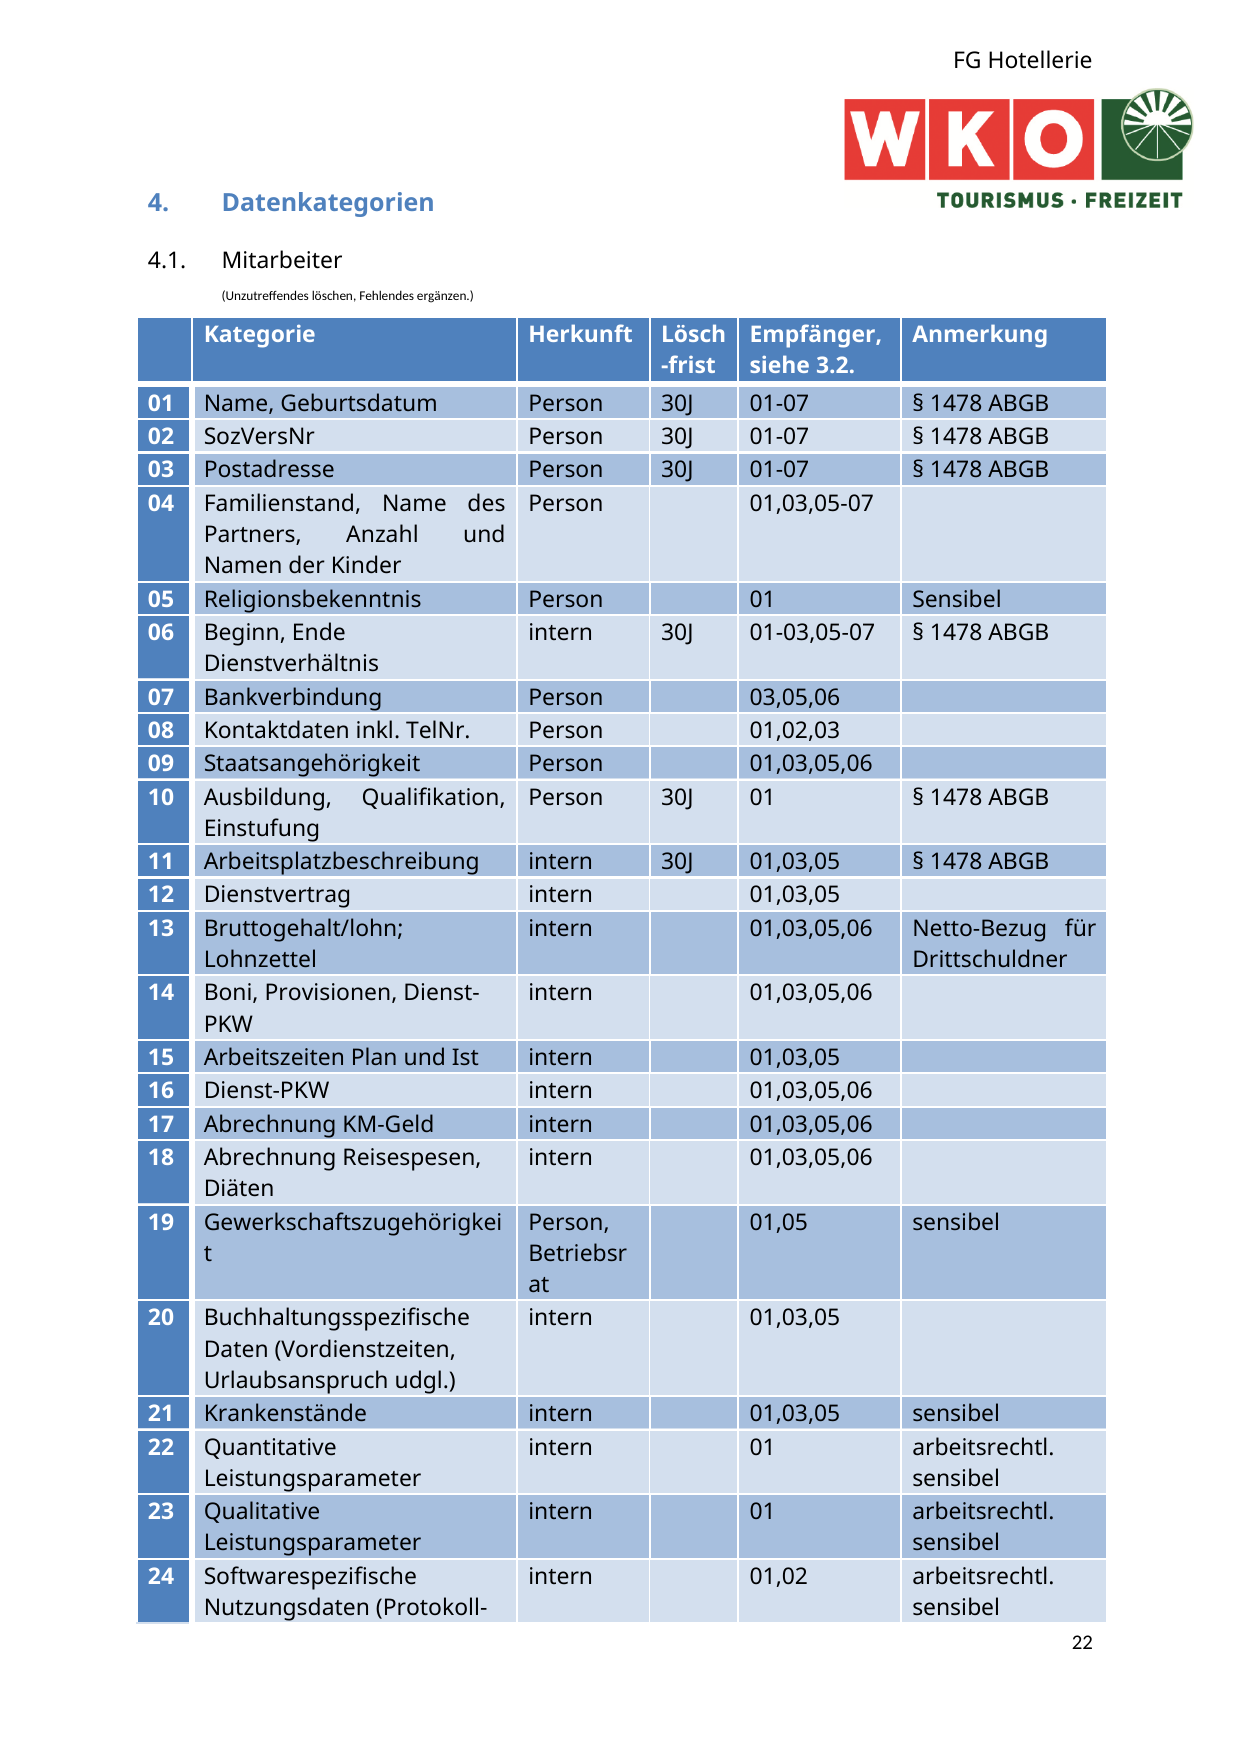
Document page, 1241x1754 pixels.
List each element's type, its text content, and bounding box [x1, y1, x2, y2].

table_cell [902, 1108, 1106, 1139]
table_cell [651, 1495, 737, 1558]
table_cell intern [518, 976, 649, 1039]
table_cell Person, Betriebsrat [518, 1206, 649, 1299]
table_cell intern [518, 1108, 649, 1139]
table_cell 02 [138, 420, 189, 451]
table_cell Beginn, Ende Dienstverhältnis [195, 616, 516, 678]
table_header Lösch-frist [651, 318, 737, 381]
table_cell 24 [138, 1560, 189, 1622]
table_cell Krankenstände [195, 1397, 516, 1428]
table_cell [651, 1397, 737, 1428]
table_cell Person [518, 420, 649, 451]
table_cell [650, 976, 737, 1039]
table_cell 06 [138, 616, 189, 678]
table_cell Ausbildung, Qualifikation, Einstufung [195, 781, 516, 843]
table_cell arbeitsrechtl. sensibel [902, 1431, 1106, 1493]
table_cell Staatsangehörigkeit [195, 747, 516, 778]
table_cell 01,03,05,06 [739, 747, 900, 778]
table_cell 01 [739, 781, 900, 843]
table_cell 01,03,05,06 [739, 1108, 900, 1139]
table_cell [902, 681, 1106, 712]
table_cell 11 [138, 845, 189, 876]
table_cell intern [518, 1301, 649, 1395]
table_cell Sensibel [902, 583, 1106, 614]
table_cell 16 [138, 1074, 189, 1106]
table_cell intern [518, 845, 649, 876]
table_header Herkunft [518, 318, 649, 381]
table_cell intern [518, 1041, 649, 1072]
table_cell [902, 714, 1106, 745]
table_cell intern [518, 912, 649, 974]
table_header Empfänger, siehe 3.2. [739, 318, 900, 381]
list Datenkategorien [148, 185, 1093, 219]
table_cell 01,03,05 [739, 845, 900, 876]
table_cell 01-03,05-07 [739, 616, 900, 678]
table_cell 23 [138, 1495, 189, 1558]
table_cell Bankverbindung [195, 681, 516, 712]
table_cell 01-07 [739, 454, 900, 485]
table_cell 22 [138, 1431, 189, 1493]
table_cell 30J [650, 616, 737, 678]
table_cell 21 [138, 1397, 189, 1428]
table_cell Name, Geburtsdatum [195, 387, 516, 418]
table_cell Gewerkschaftszugehörigkeit [195, 1206, 516, 1299]
table_cell [902, 1074, 1106, 1106]
table_cell [902, 487, 1106, 581]
table_cell Dienstvertrag [195, 879, 516, 910]
table_cell Familienstand, Name des Partners, Anzahl und Namen der Kinder [195, 487, 516, 581]
table_cell Person [518, 487, 649, 581]
table_cell § 1478 ABGB [902, 845, 1106, 876]
table_cell 01 [739, 583, 900, 614]
table_cell Qualitative Leistungsparameter [195, 1495, 516, 1558]
table_cell [902, 1141, 1106, 1203]
table_cell Boni, Provisionen, Dienst-PKW [195, 976, 516, 1039]
table_cell 30J [650, 781, 737, 843]
table_cell § 1478 ABGB [902, 616, 1106, 678]
table_cell 30J [651, 454, 737, 485]
table_cell intern [518, 616, 649, 678]
table_cell 07 [138, 681, 189, 712]
table_cell 20 [138, 1301, 189, 1395]
table_header Anmerkung [902, 318, 1106, 381]
table_cell 30J [651, 845, 737, 876]
table_cell 03 [138, 454, 189, 485]
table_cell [902, 1560, 1106, 1622]
table_cell Person [518, 714, 649, 745]
table_cell 01,03,05,06 [739, 912, 900, 974]
table_cell 15 [138, 1041, 189, 1072]
table_cell sensibel [902, 1206, 1106, 1299]
table_cell intern [518, 1431, 649, 1493]
table_cell Person [518, 747, 649, 778]
table_cell Abrechnung KM-Geld [195, 1108, 516, 1139]
table_cell [650, 487, 737, 581]
table_cell Person [518, 454, 649, 485]
table_cell [902, 747, 1106, 778]
table_cell 01,03,05-07 [739, 487, 900, 581]
table_cell 01 [138, 387, 189, 418]
table_cell 01,03,05,06 [739, 1141, 900, 1203]
table_cell intern [518, 1560, 649, 1622]
table_cell [902, 1041, 1106, 1072]
table_cell intern [518, 879, 649, 910]
table_cell Netto-Bezug für Drittschuldner [902, 912, 1106, 974]
text Mitarbeiter (Unzutreffendes löschen, Fehlendes ergänzen.) [148, 244, 1093, 303]
table_cell [651, 1108, 737, 1139]
table_cell intern [518, 1397, 649, 1428]
table_cell 01,03,05,06 [739, 976, 900, 1039]
table_cell intern [518, 1141, 649, 1203]
table_cell [902, 1301, 1106, 1395]
table_cell 03,05,06 [739, 681, 900, 712]
table_cell [902, 976, 1106, 1039]
table_cell Dienst-PKW [195, 1074, 516, 1106]
table_header [138, 318, 191, 381]
table_cell 08 [138, 714, 189, 745]
table_cell 14 [138, 976, 189, 1039]
table_cell 01,05 [739, 1206, 900, 1299]
table_cell § 1478 ABGB [902, 387, 1106, 418]
table_cell 01,03,05 [739, 1041, 900, 1072]
table_cell § 1478 ABGB [902, 454, 1106, 485]
table_cell Arbeitsplatzbeschreibung [195, 845, 516, 876]
table_cell 19 [138, 1206, 189, 1299]
table_cell [650, 879, 737, 910]
table_cell 12 [138, 879, 189, 910]
table_cell 09 [138, 747, 189, 778]
table_cell [650, 1560, 737, 1622]
table_cell [651, 681, 737, 712]
table_cell Buchhaltungsspezifische Daten (Vordienstzeiten, Urlaubsanspruch udgl.) [195, 1301, 516, 1395]
table_cell arbeitsrechtl. sensibel [902, 1495, 1106, 1558]
table_cell 01,03,05,06 [739, 1074, 900, 1106]
table_cell 04 [138, 487, 189, 581]
table_cell [651, 1206, 737, 1299]
table_cell [651, 583, 737, 614]
table_cell Arbeitszeiten Plan und Ist [195, 1041, 516, 1072]
table_cell Postadresse [195, 454, 516, 485]
table_cell [650, 1074, 737, 1106]
table_cell 01,03,05 [739, 1397, 900, 1428]
table_cell [650, 1141, 737, 1203]
table_cell § 1478 ABGB [902, 781, 1106, 843]
table_cell Person [518, 681, 649, 712]
table_cell Person [518, 583, 649, 614]
table_cell intern [518, 1495, 649, 1558]
table_cell [650, 714, 737, 745]
table_cell sensibel [902, 1397, 1106, 1428]
table_cell Person [518, 387, 649, 418]
table_cell § 1478 ABGB [902, 420, 1106, 451]
table_cell SozVersNr [195, 420, 516, 451]
table_cell 01-07 [739, 420, 900, 451]
table_cell 10 [138, 781, 189, 843]
table_cell intern [518, 1074, 649, 1106]
table_cell 01,03,05 [739, 879, 900, 910]
table_cell Quantitative Leistungsparameter [195, 1431, 516, 1493]
table_cell [651, 1041, 737, 1072]
table_cell Person [518, 781, 649, 843]
table_cell 18 [138, 1141, 189, 1203]
table_cell 01 [739, 1495, 900, 1558]
table_cell [651, 747, 737, 778]
table_cell 13 [138, 912, 189, 974]
table_cell 30J [651, 387, 737, 418]
table_cell 01,03,05 [739, 1301, 900, 1395]
table_cell 01,02 [739, 1560, 900, 1622]
picture [844, 78, 1194, 223]
table_cell Kontaktdaten inkl. TelNr. [195, 714, 516, 745]
table_cell [650, 1431, 737, 1493]
table_cell 05 [138, 583, 189, 614]
table_cell 30J [650, 420, 737, 451]
table_cell [650, 1301, 737, 1395]
table_header Kategorie [193, 318, 516, 381]
table_cell 01 [739, 1431, 900, 1493]
table_cell Bruttogehalt/lohn; Lohnzettel [195, 912, 516, 974]
table_cell 17 [138, 1108, 189, 1139]
table_cell 01,02,03 [739, 714, 900, 745]
table_cell [902, 879, 1106, 910]
table_cell [651, 912, 737, 974]
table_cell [195, 1560, 516, 1622]
table_cell Abrechnung Reisespesen, Diäten [195, 1141, 516, 1203]
table_cell 01-07 [739, 387, 900, 418]
table_cell Religionsbekenntnis [195, 583, 516, 614]
